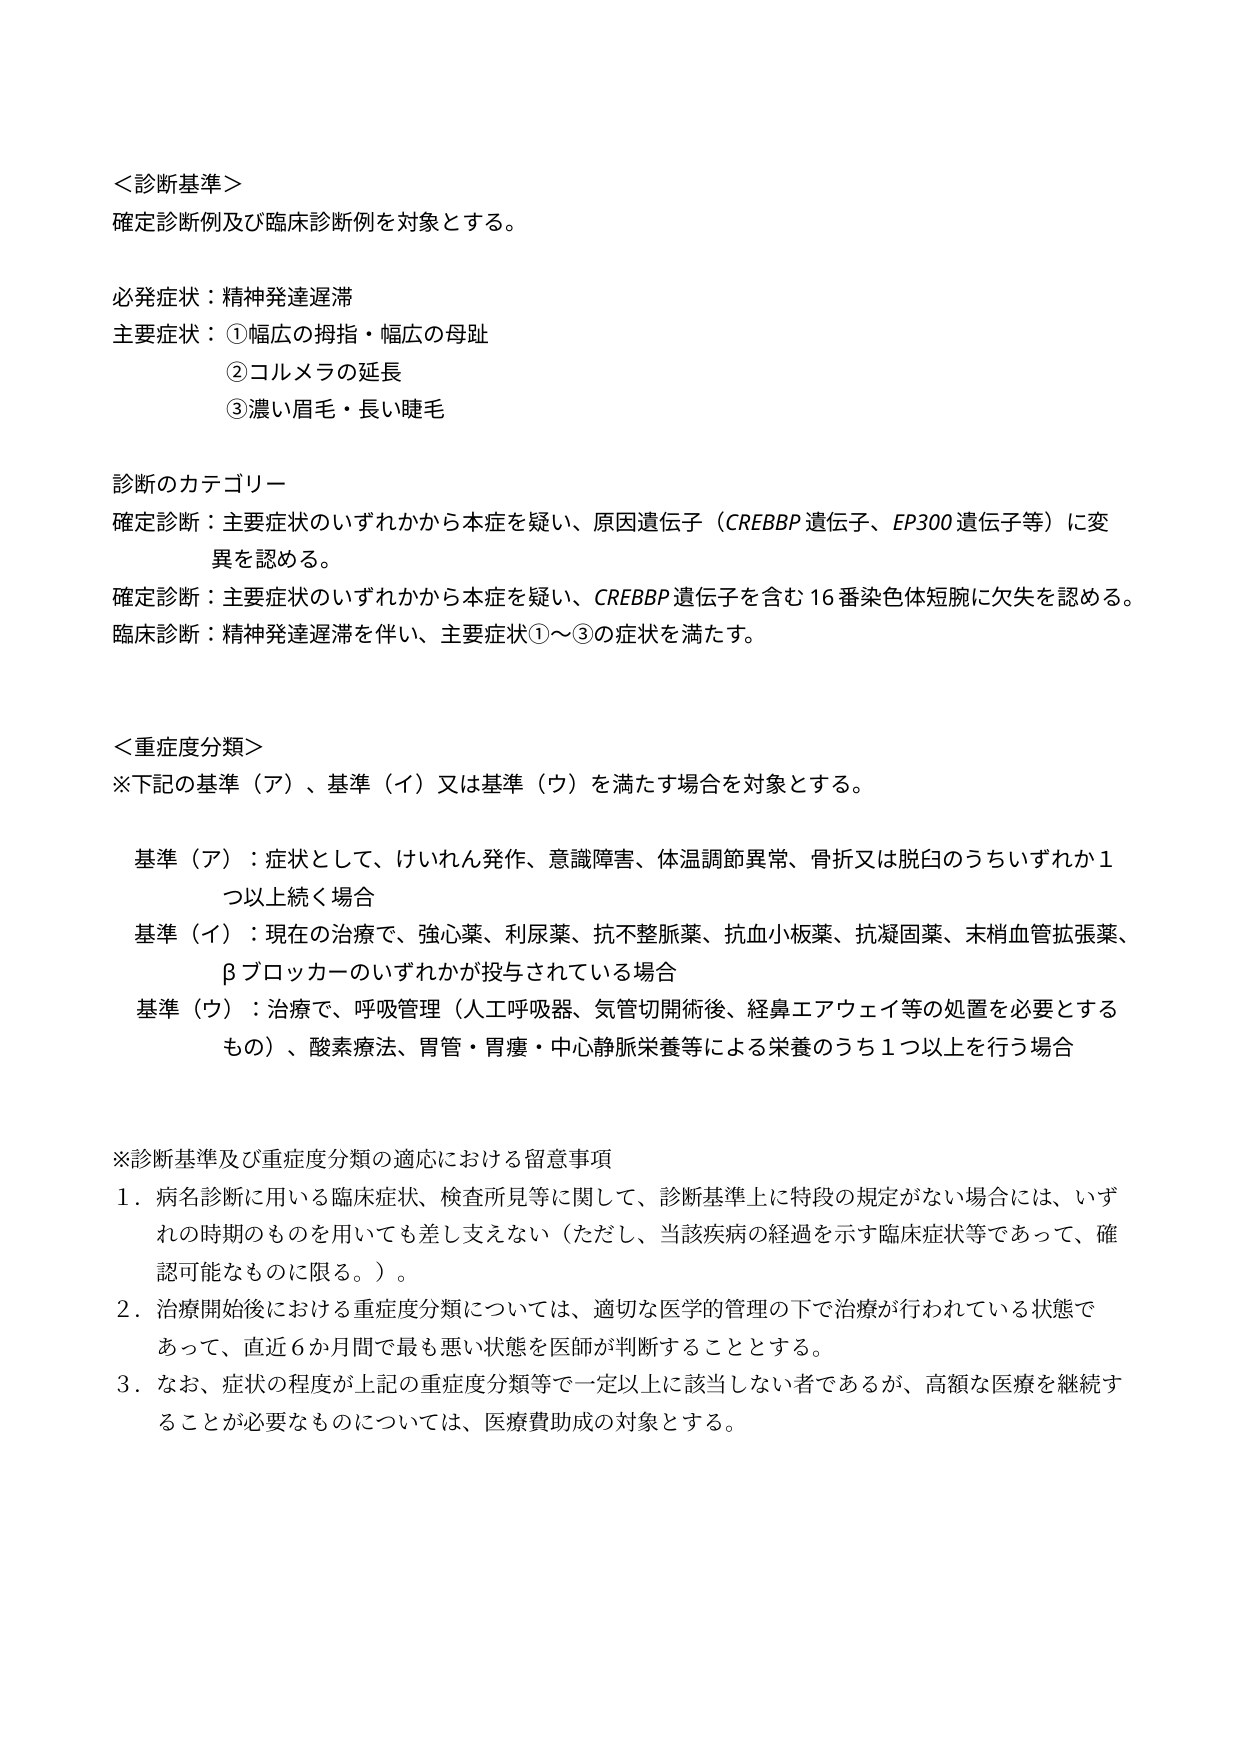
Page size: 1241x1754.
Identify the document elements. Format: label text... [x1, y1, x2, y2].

text 主要症状： ①幅広の拇指・幅広の母趾 [112, 314, 1128, 352]
text ＜診断基準＞ [112, 164, 1128, 202]
text 基準（イ）：現在の治療で、強心薬、利尿薬、抗不整脈薬、抗血小板薬、抗凝固薬、末梢血管拡張薬、βブロッカーのいずれかが投与されている場合 [134, 914, 1128, 989]
text ２．治療開始後における重症度分類については、適切な医学的管理の下で治療が行われている状態であって、直近６か月間で最も悪い状態を医師が判断することとする。 [112, 1289, 1128, 1364]
text 確定診断：主要症状のいずれかから本症を疑い、原因遺伝子（CREBBP遺伝子、EP300遺伝子等）に変異を認める。 [112, 502, 1128, 577]
text 基準（ウ）：治療で、呼吸管理（人工呼吸器、気管切開術後、経鼻エアウェイ等の処置を必要とするもの）、酸素療法、胃管・胃瘻・中心静脈栄養等による栄養のうち１つ以上を行う場合 [136, 989, 1128, 1064]
text ＜重症度分類＞ [112, 727, 1128, 764]
text ※診断基準及び重症度分類の適応における留意事項 [112, 1139, 1128, 1177]
text 基準（ア）：症状として、けいれん発作、意識障害、体温調節異常、骨折又は脱臼のうちいずれか１つ以上続く場合 [134, 839, 1128, 914]
text 確定診断例及び臨床診断例を対象とする。 [112, 202, 1128, 239]
text 臨床診断：精神発達遅滞を伴い、主要症状①～③の症状を満たす。 [112, 614, 1128, 652]
text ※下記の基準（ア）、基準（イ）又は基準（ウ）を満たす場合を対象とする。 [112, 764, 1128, 802]
text 必発症状：精神発達遅滞 [112, 277, 1128, 314]
text ②コルメラの延長 [112, 352, 1128, 389]
text １．病名診断に用いる臨床症状、検査所見等に関して、診断基準上に特段の規定がない場合には、いずれの時期のものを用いても差し支えない（ただし、当該疾病の経過を示す臨床症状等であって、確認可能なものに限る。）。 [112, 1177, 1128, 1289]
text 確定診断：主要症状のいずれかから本症を疑い、CREBBP遺伝子を含む16番染色体短腕に欠失を認める。 [112, 577, 1128, 614]
text 診断のカテゴリー [112, 464, 1128, 502]
text ③濃い眉毛・長い睫毛 [112, 389, 1128, 427]
text ３．なお、症状の程度が上記の重症度分類等で一定以上に該当しない者であるが、高額な医療を継続することが必要なものについては、医療費助成の対象とする。 [112, 1364, 1128, 1439]
